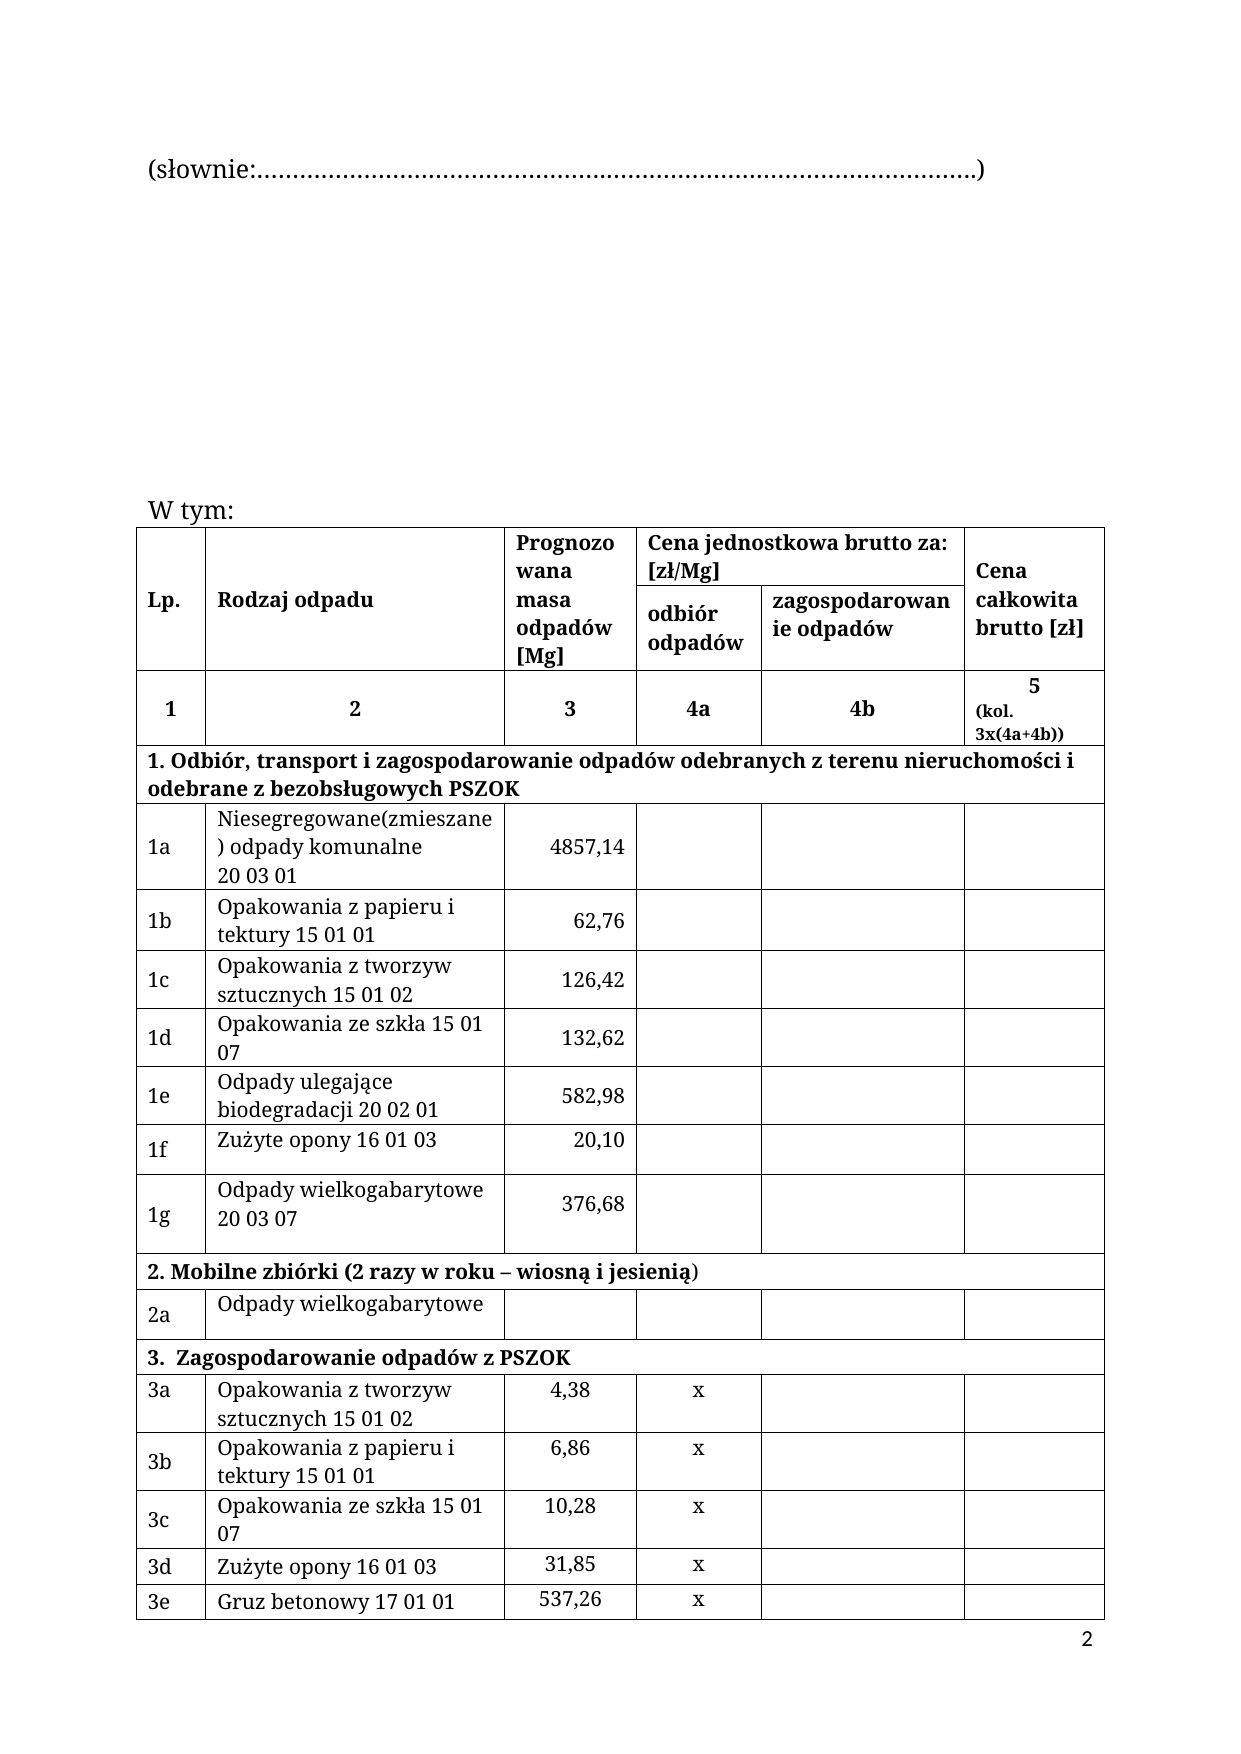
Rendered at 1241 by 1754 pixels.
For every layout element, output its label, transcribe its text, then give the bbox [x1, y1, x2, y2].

table_cell [637, 1067, 761, 1124]
table_cell [965, 1290, 1104, 1339]
table_cell 3 [505, 671, 636, 745]
table_cell 10,28 [505, 1491, 636, 1548]
table_cell Odpady wielkogabarytowe 20 03 07 [206, 1175, 504, 1253]
table_cell [965, 1067, 1104, 1124]
table_cell 6,86 [505, 1433, 636, 1490]
table_cell x [637, 1491, 761, 1548]
table_cell zagospodarowanie odpadów [762, 586, 964, 670]
table_cell Opakowania z papieru i tektury 15 01 01 [206, 1433, 504, 1490]
table_cell [762, 1009, 964, 1066]
table_cell [762, 1175, 964, 1253]
table_cell 1g [137, 1175, 205, 1253]
table_cell 4857,14 [505, 804, 636, 889]
table_cell x [637, 1375, 761, 1432]
table_cell [965, 1009, 1104, 1066]
table_cell [762, 1433, 964, 1490]
table_cell [965, 890, 1104, 950]
table_cell [637, 804, 761, 889]
table_cell [965, 1549, 1104, 1583]
table_cell x [637, 1549, 761, 1583]
table_header Prognozowana masa odpadów [Mg] [505, 528, 636, 670]
table_cell [637, 1125, 761, 1174]
table_cell Zużyte opony 16 01 03 [206, 1549, 504, 1583]
table_cell [505, 1290, 636, 1339]
table_header Rodzaj odpadu [206, 528, 504, 670]
table_cell 2 [206, 671, 504, 745]
table_cell [637, 890, 761, 950]
table_cell 1a [137, 804, 205, 889]
table_cell 1. Odbiór, transport i zagospodarowanie odpadów odebranych z terenu nieruchomości i odebrane z bezobsługowych PSZOK [137, 746, 1104, 803]
table_cell [762, 804, 964, 889]
table_cell 3c [137, 1491, 205, 1548]
table_cell [965, 1175, 1104, 1253]
text W tym: [148, 493, 1092, 527]
table_cell [762, 1549, 964, 1583]
table_header Cena jednostkowa brutto za: [zł/Mg] [637, 528, 964, 585]
table_header Lp. [137, 528, 205, 670]
table_cell 376,68 [505, 1175, 636, 1253]
table_cell 20,10 [505, 1125, 636, 1174]
table_cell Zużyte opony 16 01 03 [206, 1125, 504, 1174]
table_cell [762, 1491, 964, 1548]
table_cell [637, 1290, 761, 1339]
table_cell 3e [137, 1585, 205, 1619]
table_cell 126,42 [505, 951, 636, 1008]
table_cell 5 (kol. 3x(4a+4b)) [965, 671, 1104, 745]
table_cell Opakowania ze szkła 15 01 07 [206, 1491, 504, 1548]
table_cell [762, 1125, 964, 1174]
table_cell [762, 1375, 964, 1432]
table_cell [965, 1491, 1104, 1548]
table_cell Opakowania ze szkła 15 01 07 [206, 1009, 504, 1066]
table_cell 132,62 [505, 1009, 636, 1066]
table_cell 3. Zagospodarowanie odpadów z PSZOK [137, 1340, 1104, 1374]
table_cell Gruz betonowy 17 01 01 [206, 1585, 504, 1619]
table_cell 31,85 [505, 1549, 636, 1583]
table_cell Niesegregowane(zmieszane) odpady komunalne 20 03 01 [206, 804, 504, 889]
table_cell [965, 1125, 1104, 1174]
table_cell x [637, 1585, 761, 1619]
table_cell [762, 1290, 964, 1339]
table_cell Opakowania z tworzyw sztucznych 15 01 02 [206, 1375, 504, 1432]
table_cell odbiór odpadów [637, 586, 761, 670]
table_cell [637, 1175, 761, 1253]
table_cell Odpady wielkogabarytowe [206, 1290, 504, 1339]
table_cell [965, 1375, 1104, 1432]
table_cell [762, 951, 964, 1008]
table_cell [965, 1433, 1104, 1490]
table_cell Opakowania z papieru i tektury 15 01 01 [206, 890, 504, 950]
table_cell 1e [137, 1067, 205, 1124]
table_header Cena całkowita brutto [zł] [965, 528, 1104, 670]
table_cell 1 [137, 671, 205, 745]
text (słownie:………………………………………….…………………………………………….) [148, 152, 1092, 186]
table_cell 1f [137, 1125, 205, 1174]
table_cell [965, 951, 1104, 1008]
table_cell 3d [137, 1549, 205, 1583]
table_cell 1b [137, 890, 205, 950]
table_cell x [637, 1433, 761, 1490]
table_cell 3a [137, 1375, 205, 1432]
table_cell 62,76 [505, 890, 636, 950]
table_cell Opakowania z tworzyw sztucznych 15 01 02 [206, 951, 504, 1008]
table_cell 4a [637, 671, 761, 745]
table_cell 1d [137, 1009, 205, 1066]
table_cell 582,98 [505, 1067, 636, 1124]
table_cell [762, 1585, 964, 1619]
table_cell [637, 1009, 761, 1066]
table_cell 3b [137, 1433, 205, 1490]
table_cell 1c [137, 951, 205, 1008]
table_cell Odpady ulegające biodegradacji 20 02 01 [206, 1067, 504, 1124]
table_cell [762, 890, 964, 950]
table_cell [965, 804, 1104, 889]
table_cell [965, 1585, 1104, 1619]
table_cell [762, 1067, 964, 1124]
table_cell 537,26 [505, 1585, 636, 1619]
table_cell 4,38 [505, 1375, 636, 1432]
table_cell 2a [137, 1290, 205, 1339]
table_cell 4b [762, 671, 964, 745]
table_cell 2. Mobilne zbiórki (2 razy w roku – wiosną i jesienią) [137, 1254, 1104, 1288]
table_cell [637, 951, 761, 1008]
